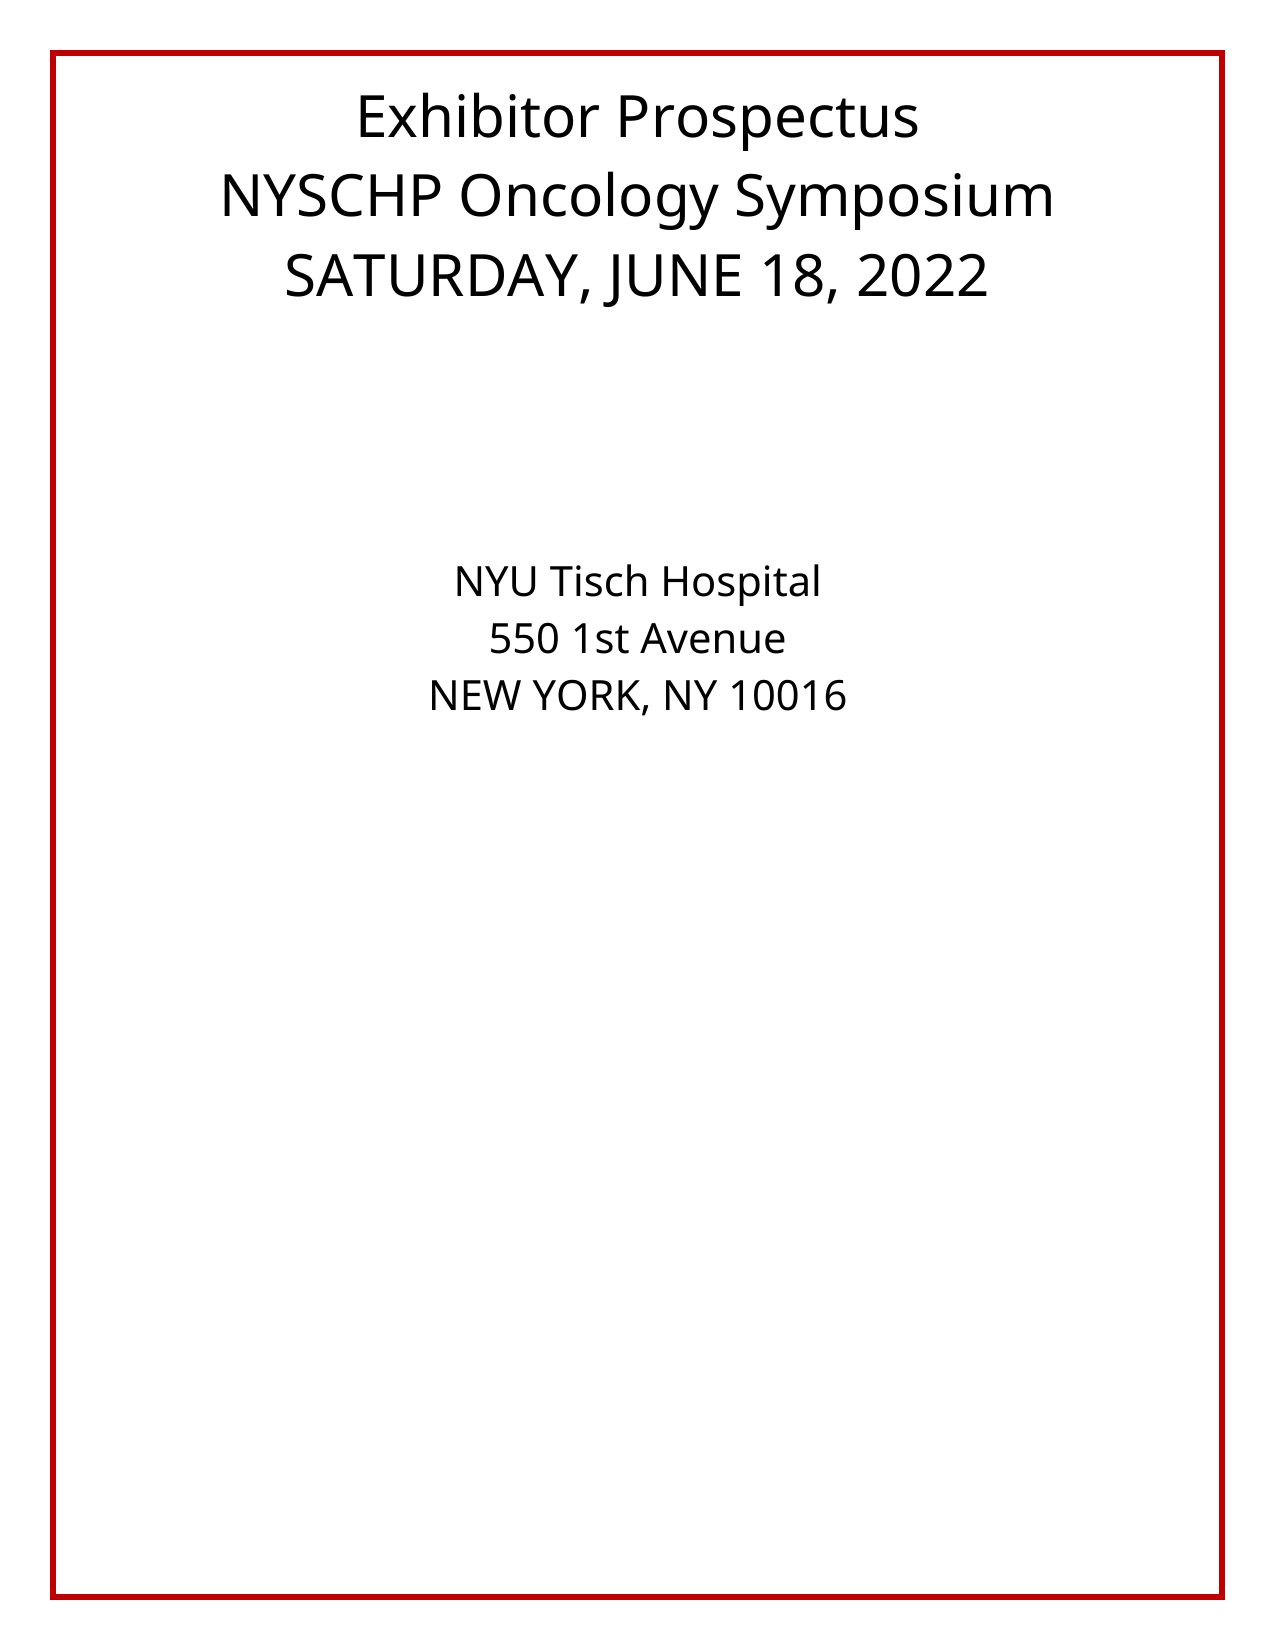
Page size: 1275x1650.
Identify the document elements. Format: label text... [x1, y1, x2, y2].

text 550 1st Avenue [75, 609, 1200, 665]
text NEW YORK, NY 10016 [75, 665, 1200, 722]
text SATURDAY, JUNE 18, 2022 [75, 234, 1200, 313]
text Exhibitor Prospectus [75, 75, 1200, 154]
text NYSCHP Oncology Symposium [75, 154, 1200, 234]
text NYU Tisch Hospital [75, 552, 1200, 609]
